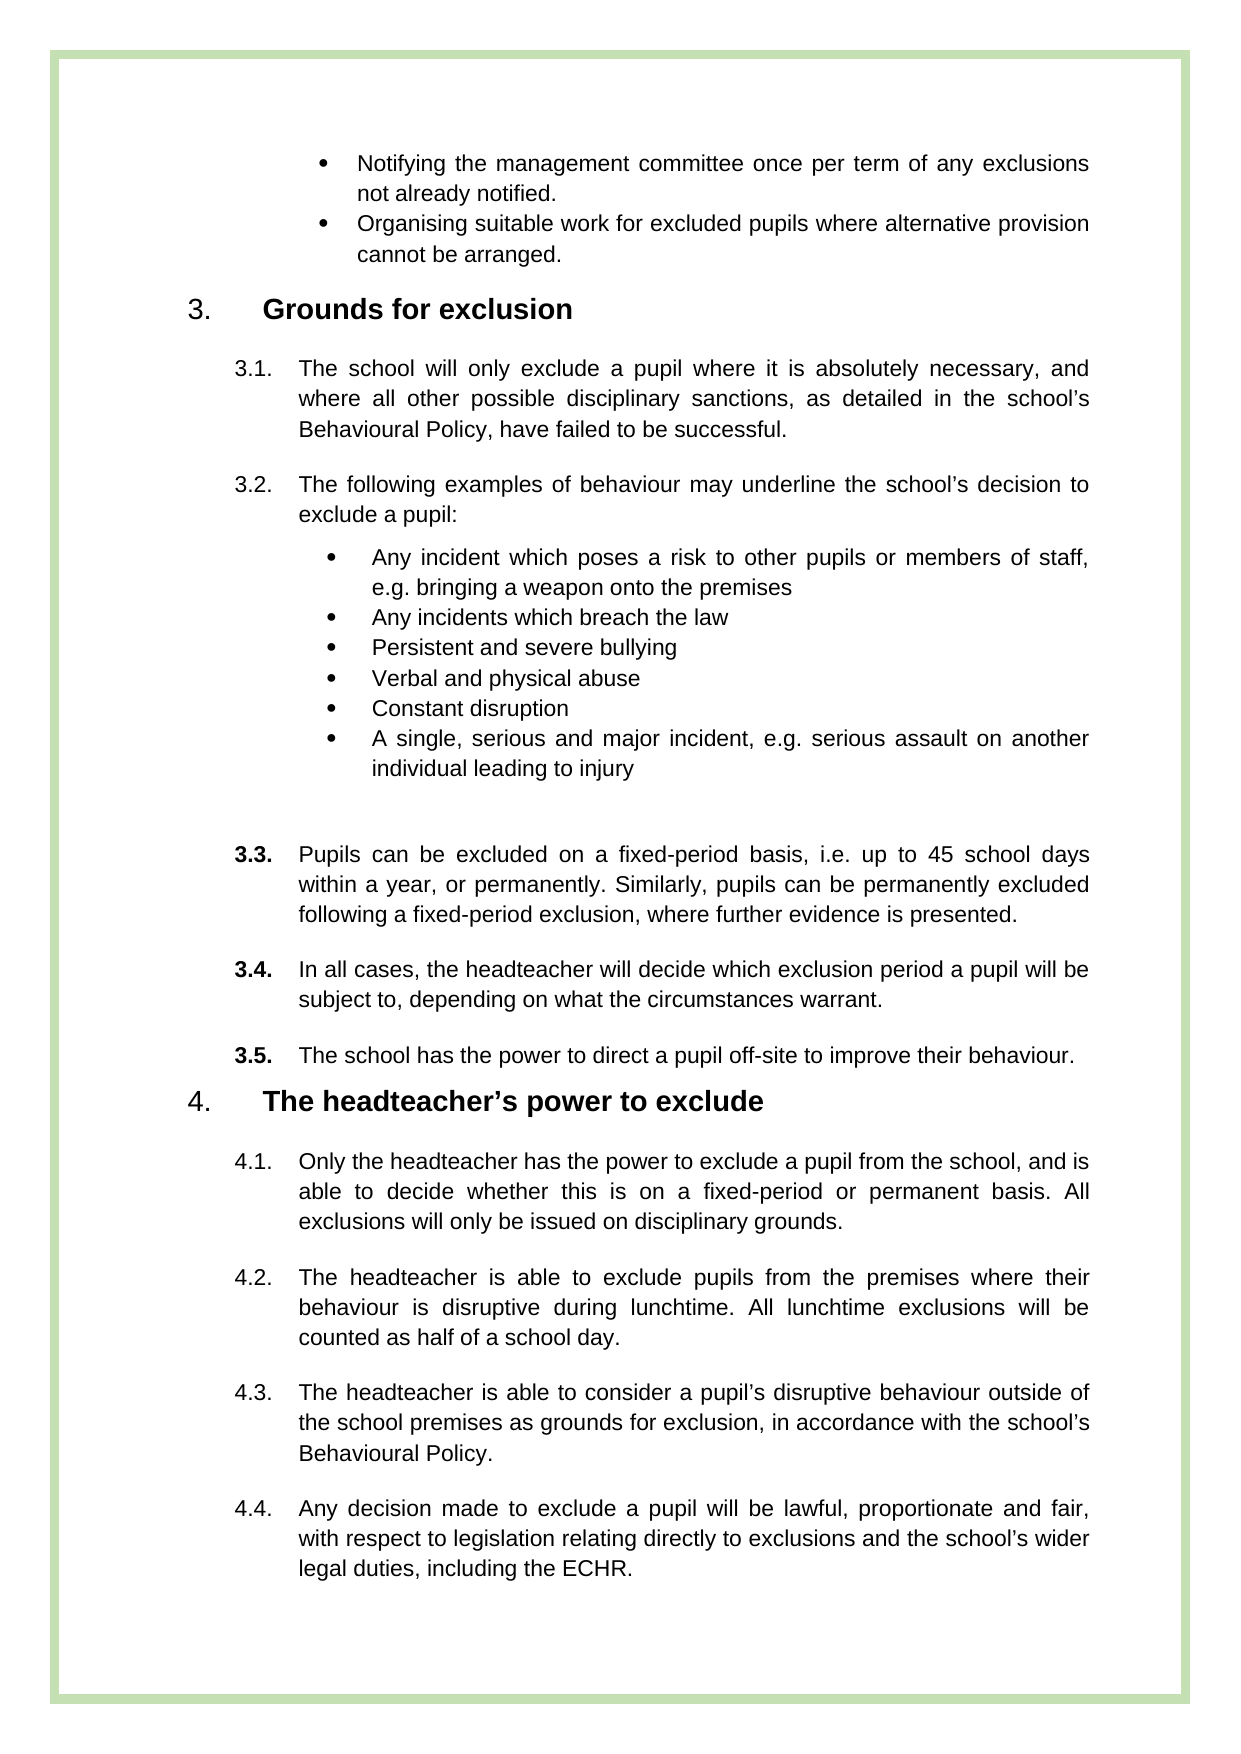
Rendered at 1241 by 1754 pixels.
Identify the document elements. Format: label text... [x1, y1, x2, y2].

list The headteacher is able to consider a pupil’s disruptive behaviour outside of the school premises as grounds for exclusion, in accordance with the school’s Behavioural Policy. [253, 1379, 1090, 1466]
list Verbal and physical abuse [327, 664, 1090, 691]
list Any incident which poses a risk to other pupils or members of staff, e.g. bringing a weapon onto the premises [327, 544, 1090, 600]
list The school has the power to direct a pupil off-site to improve their behaviour. [253, 1042, 1090, 1068]
list Pupils can be excluded on a fixed-period basis, i.e. up to 45 school days within a year, or permanently. Similarly, pupils can be permanently excluded following a fixed-period exclusion, where further evidence is presented. [253, 841, 1090, 927]
list Only the headteacher has the power to exclude a pupil from the school, and is able to decide whether this is on a fixed-period or permanent basis. All exclusions will only be issued on disciplinary grounds. [253, 1148, 1090, 1235]
subtitle Grounds for exclusion [187, 292, 1090, 325]
list The following examples of behaviour may underline the school’s decision to exclude a pupil: [253, 471, 1090, 527]
list Any decision made to exclude a pupil will be lawful, proportionate and fair, with respect to legislation relating directly to exclusions and the school’s wider legal duties, including the ECHR. [253, 1495, 1090, 1582]
list Constant disruption [327, 695, 1090, 721]
list Notifying the management committee once per term of any exclusions not already notified. [319, 150, 1090, 207]
list Organising suitable work for excluded pupils where alternative provision cannot be arranged. [319, 210, 1090, 267]
subtitle The headteacher’s power to exclude [187, 1084, 1090, 1118]
list A single, serious and major incident, e.g. serious assault on another individual leading to injury [327, 725, 1090, 782]
list The school will only exclude a pupil where it is absolutely necessary, and where all other possible disciplinary sanctions, as detailed in the school’s Behavioural Policy, have failed to be successful. [253, 355, 1090, 442]
list Persistent and severe bullying [327, 634, 1090, 661]
list The headteacher is able to exclude pupils from the premises where their behaviour is disruptive during lunchtime. All lunchtime exclusions will be counted as half of a school day. [253, 1263, 1090, 1350]
list In all cases, the headteacher will decide which exclusion period a pupil will be subject to, depending on what the circumstances warrant. [253, 956, 1090, 1013]
list Any incidents which breach the law [327, 604, 1090, 631]
